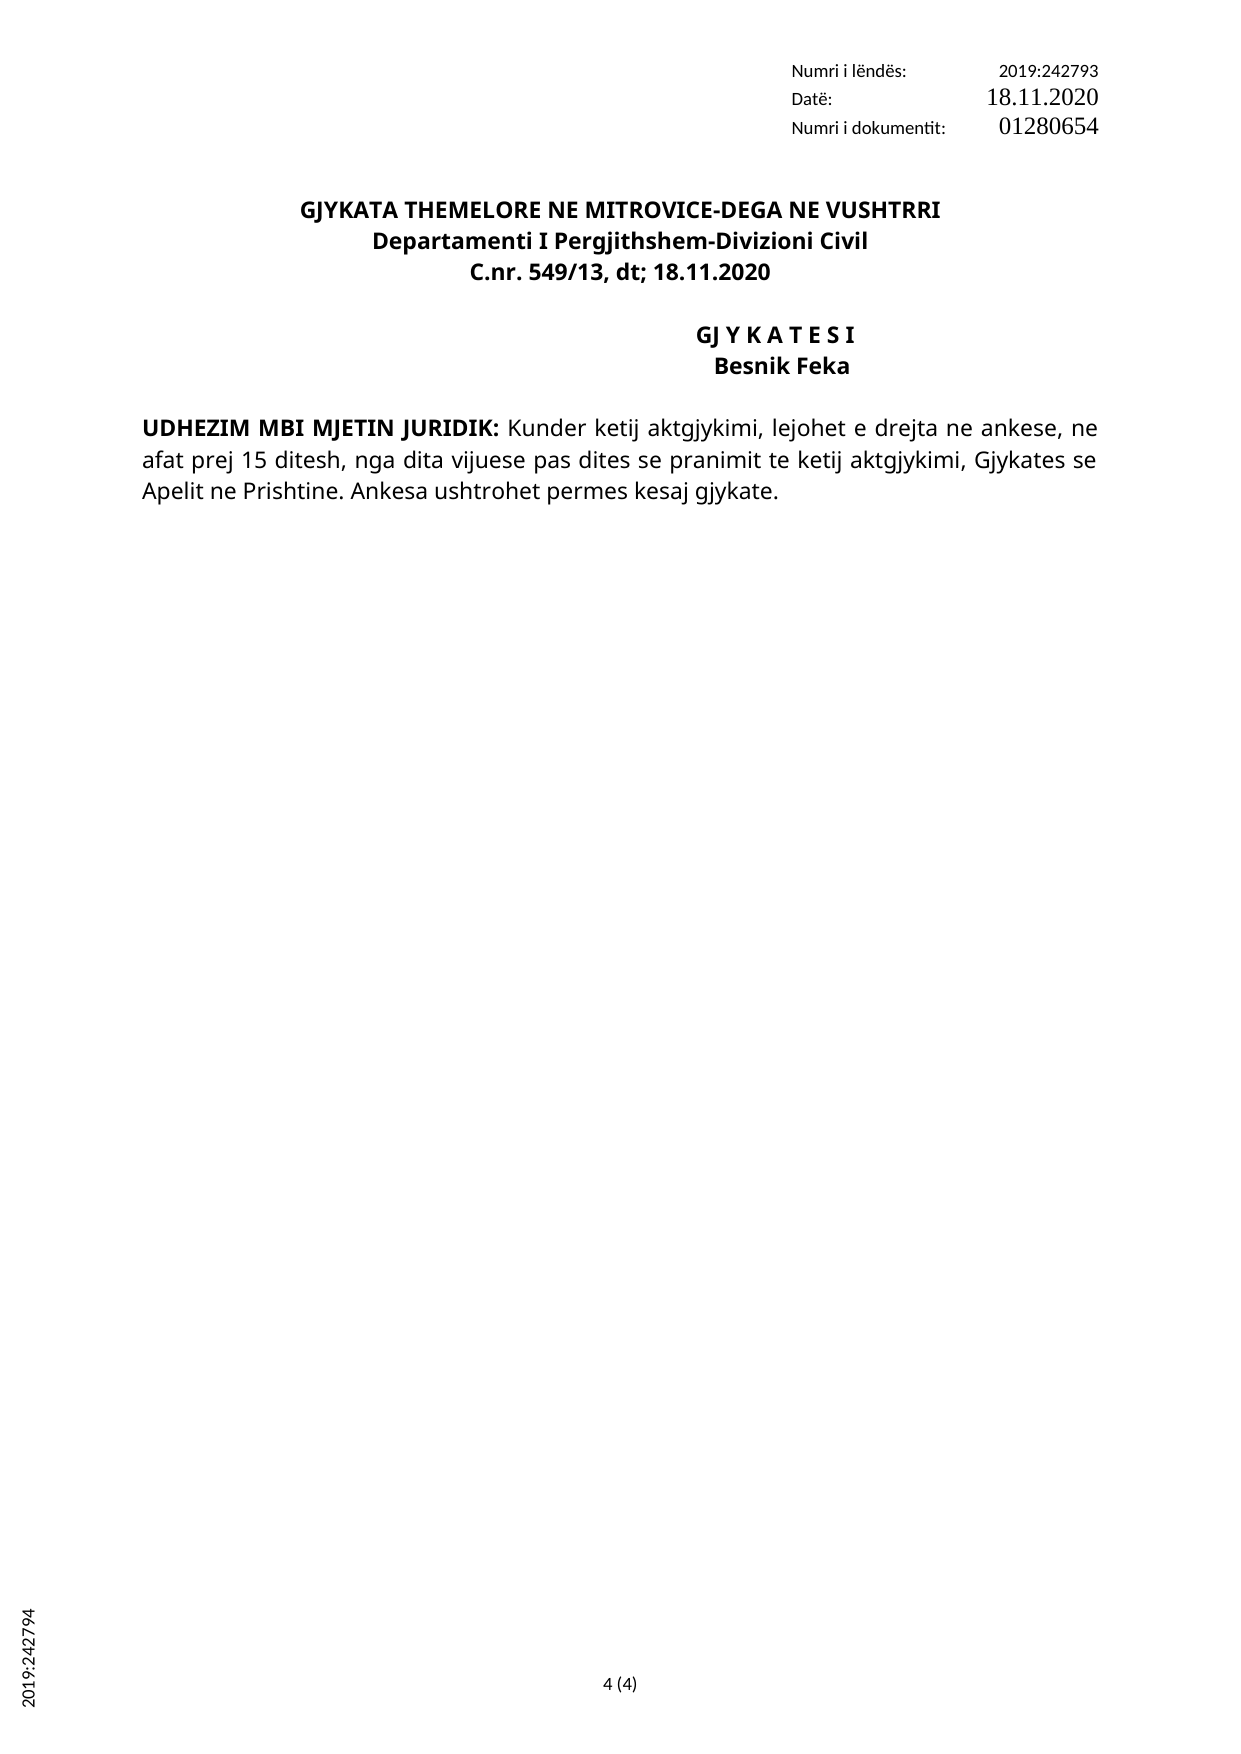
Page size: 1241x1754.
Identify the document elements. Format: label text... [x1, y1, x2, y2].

text Besnik Feka [142, 350, 1098, 381]
text C.nr. 549/13, dt; 18.11.2020 [142, 256, 1098, 287]
text GJ Y K A T E S I [142, 319, 1098, 350]
text Departamenti I Pergjithshem-Divizioni Civil [142, 225, 1098, 256]
text GJYKATA THEMELORE NE MITROVICE-DEGA NE VUSHTRRI [142, 194, 1098, 225]
text UDHEZIM MBI MJETIN JURIDIK: Kunder ketij aktgjykimi, lejohet e drejta ne ankese, ne afat prej 15 ditesh, nga dita vijuese pas dites se pranimit te ketij aktgjykimi, Gjykates se Apelit ne Prishtine. Ankesa ushtrohet permes kesaj gjykate. [142, 412, 1098, 506]
